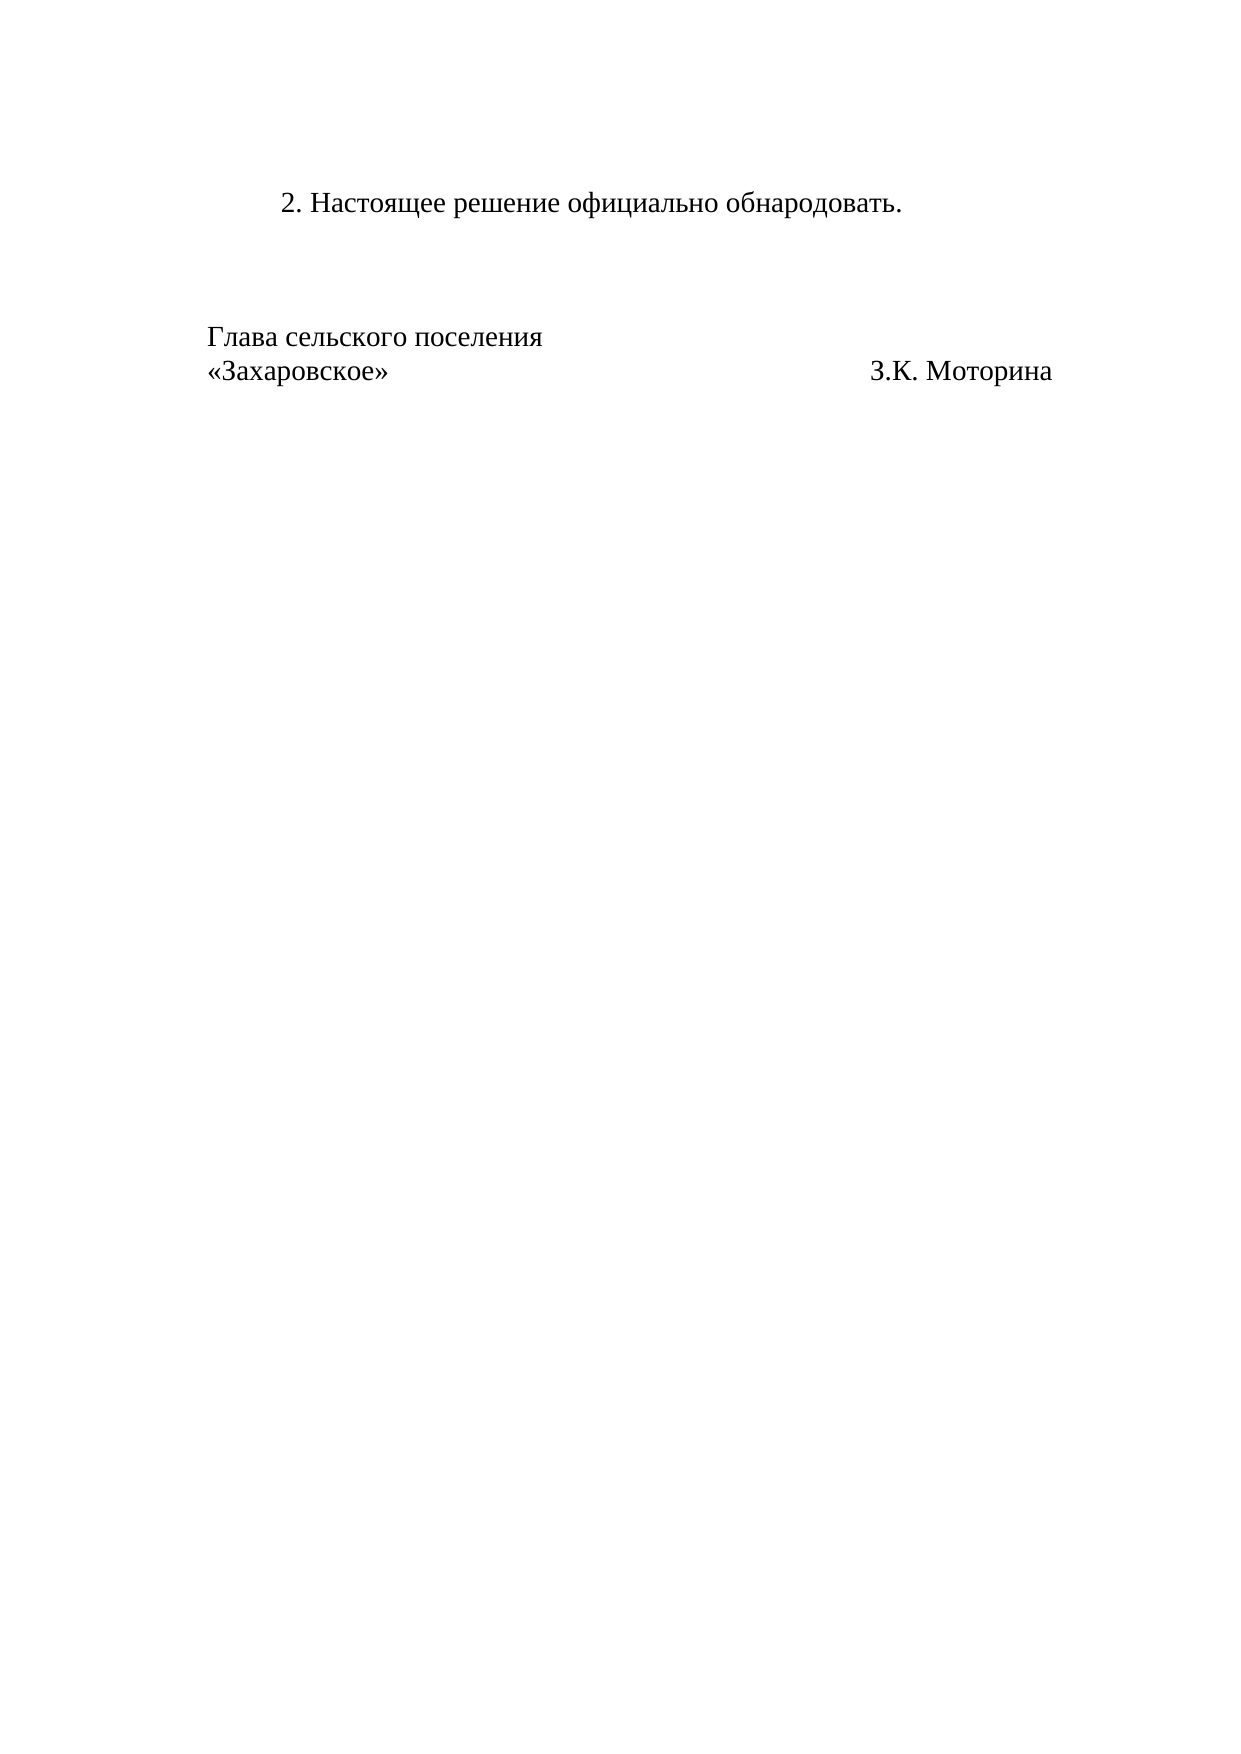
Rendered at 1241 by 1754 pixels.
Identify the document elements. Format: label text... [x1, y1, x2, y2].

text 2. Настоящее решение официально обнародовать. [207, 185, 1181, 219]
text Глава сельского поселения [207, 319, 1181, 353]
text «Захаровское» З.К. Моторина [207, 353, 1181, 386]
